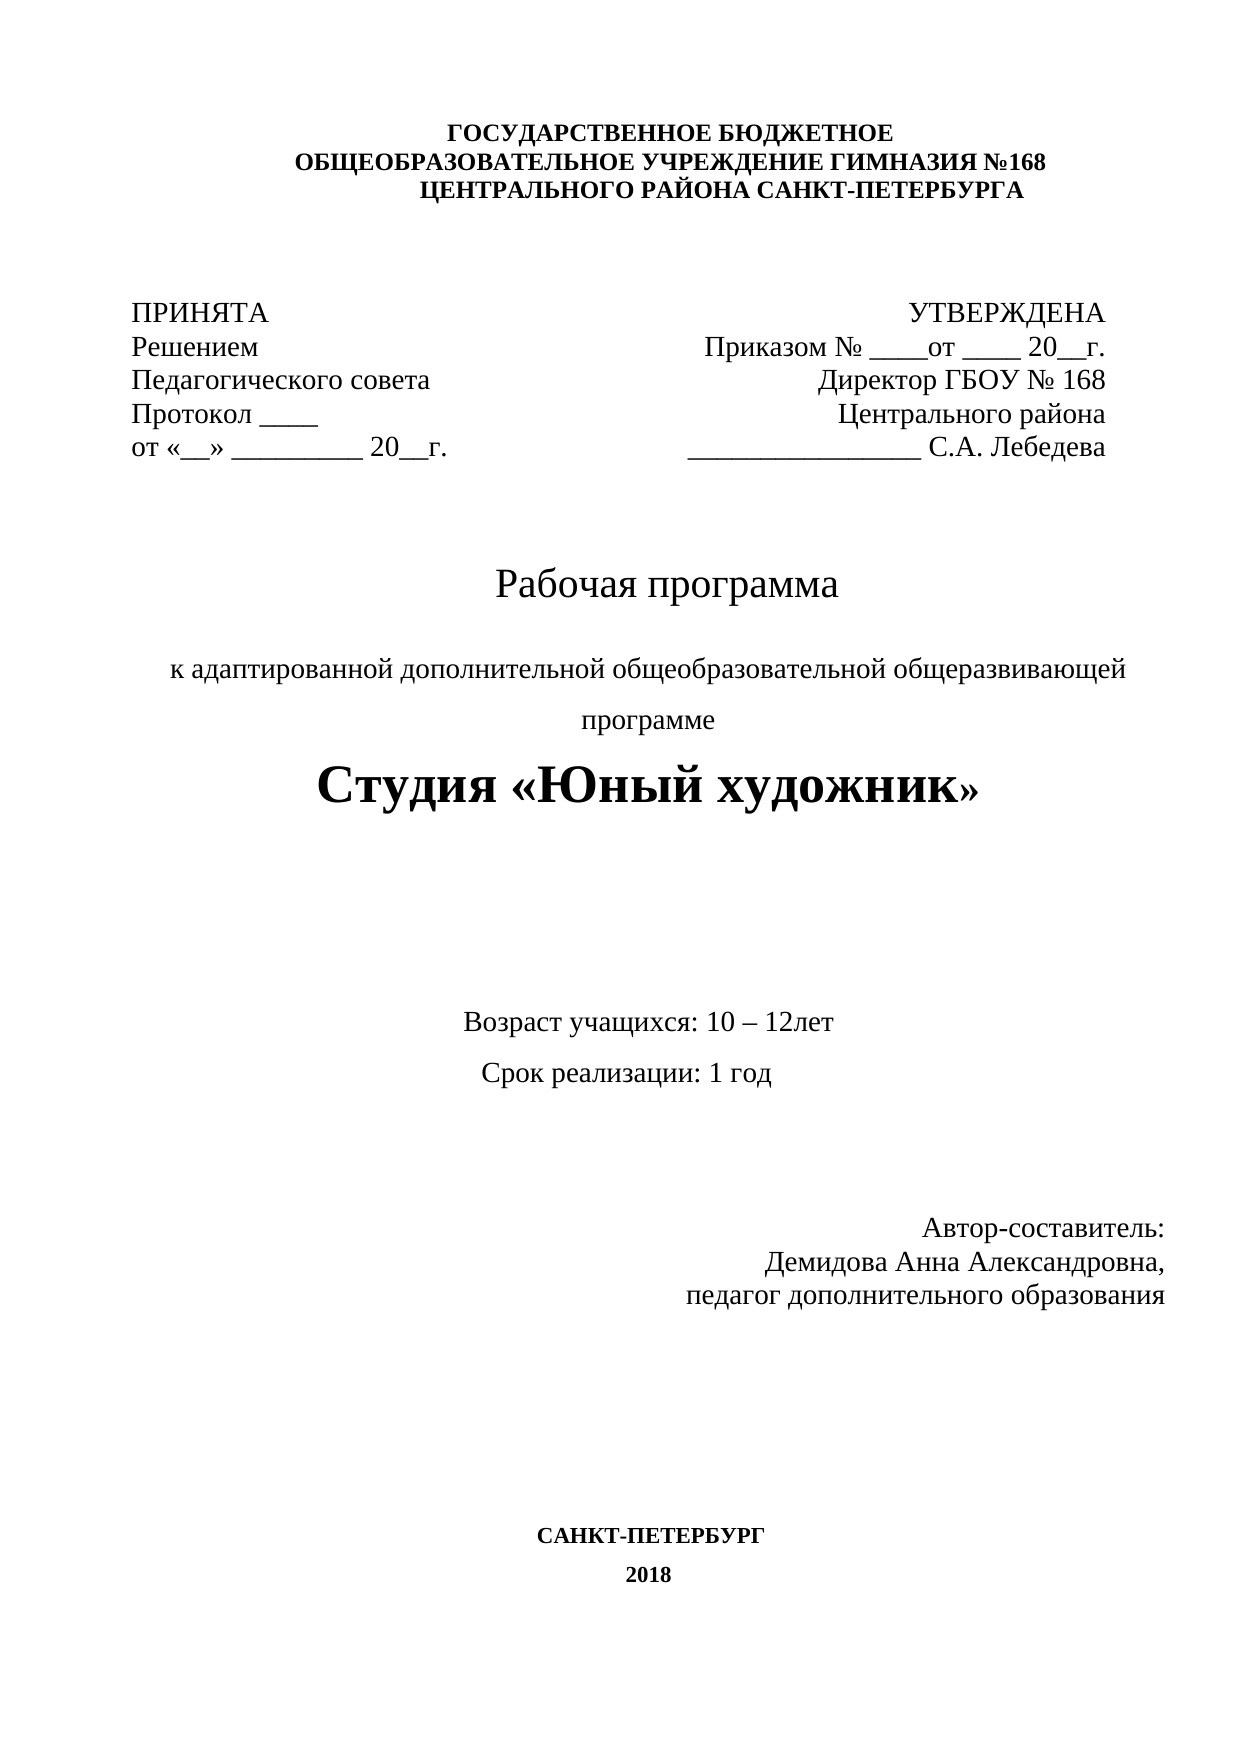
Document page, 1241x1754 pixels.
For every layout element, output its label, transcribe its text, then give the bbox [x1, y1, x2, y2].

text ОБЩЕОБРАЗОВАТЕЛЬНОЕ УЧРЕЖДЕНИЕ ГИМНАЗИЯ №168 [131, 147, 1165, 176]
text педагог дополнительного образования [131, 1277, 1165, 1311]
text ЦЕНТРАЛЬНОГО РАЙОНА САНКТ-ПЕТЕРБУРГА [242, 176, 1165, 204]
table_header УТВЕРЖДЕНА Приказом № ____от ____ 20__г. Директор ГБОУ № 168 Центрального района ________________ С.А. Лебедева [618, 295, 1117, 463]
text Срок реализации: 1 год [131, 1055, 1165, 1088]
text Автор-составитель: [131, 1210, 1165, 1244]
text к адаптированной дополнительной общеобразовательной общеразвивающей программе [131, 652, 1165, 736]
text Студия «Юный художник» [131, 752, 1165, 814]
text Возраст учащихся: 10 – 12лет [131, 1004, 1165, 1038]
text Демидова Анна Александровна, [131, 1244, 1165, 1277]
text 2018 [131, 1561, 1165, 1587]
text САНКТ-ПЕТЕРБУРГ [131, 1522, 1165, 1548]
table_header ПРИНЯТА Решением Педагогического совета Протокол ____ от «__» _________ 20__г. [120, 295, 618, 463]
text ГОСУДАРСТВЕННОЕ БЮДЖЕТНОЕ [131, 118, 1165, 147]
text Рабочая программа [169, 559, 1165, 607]
